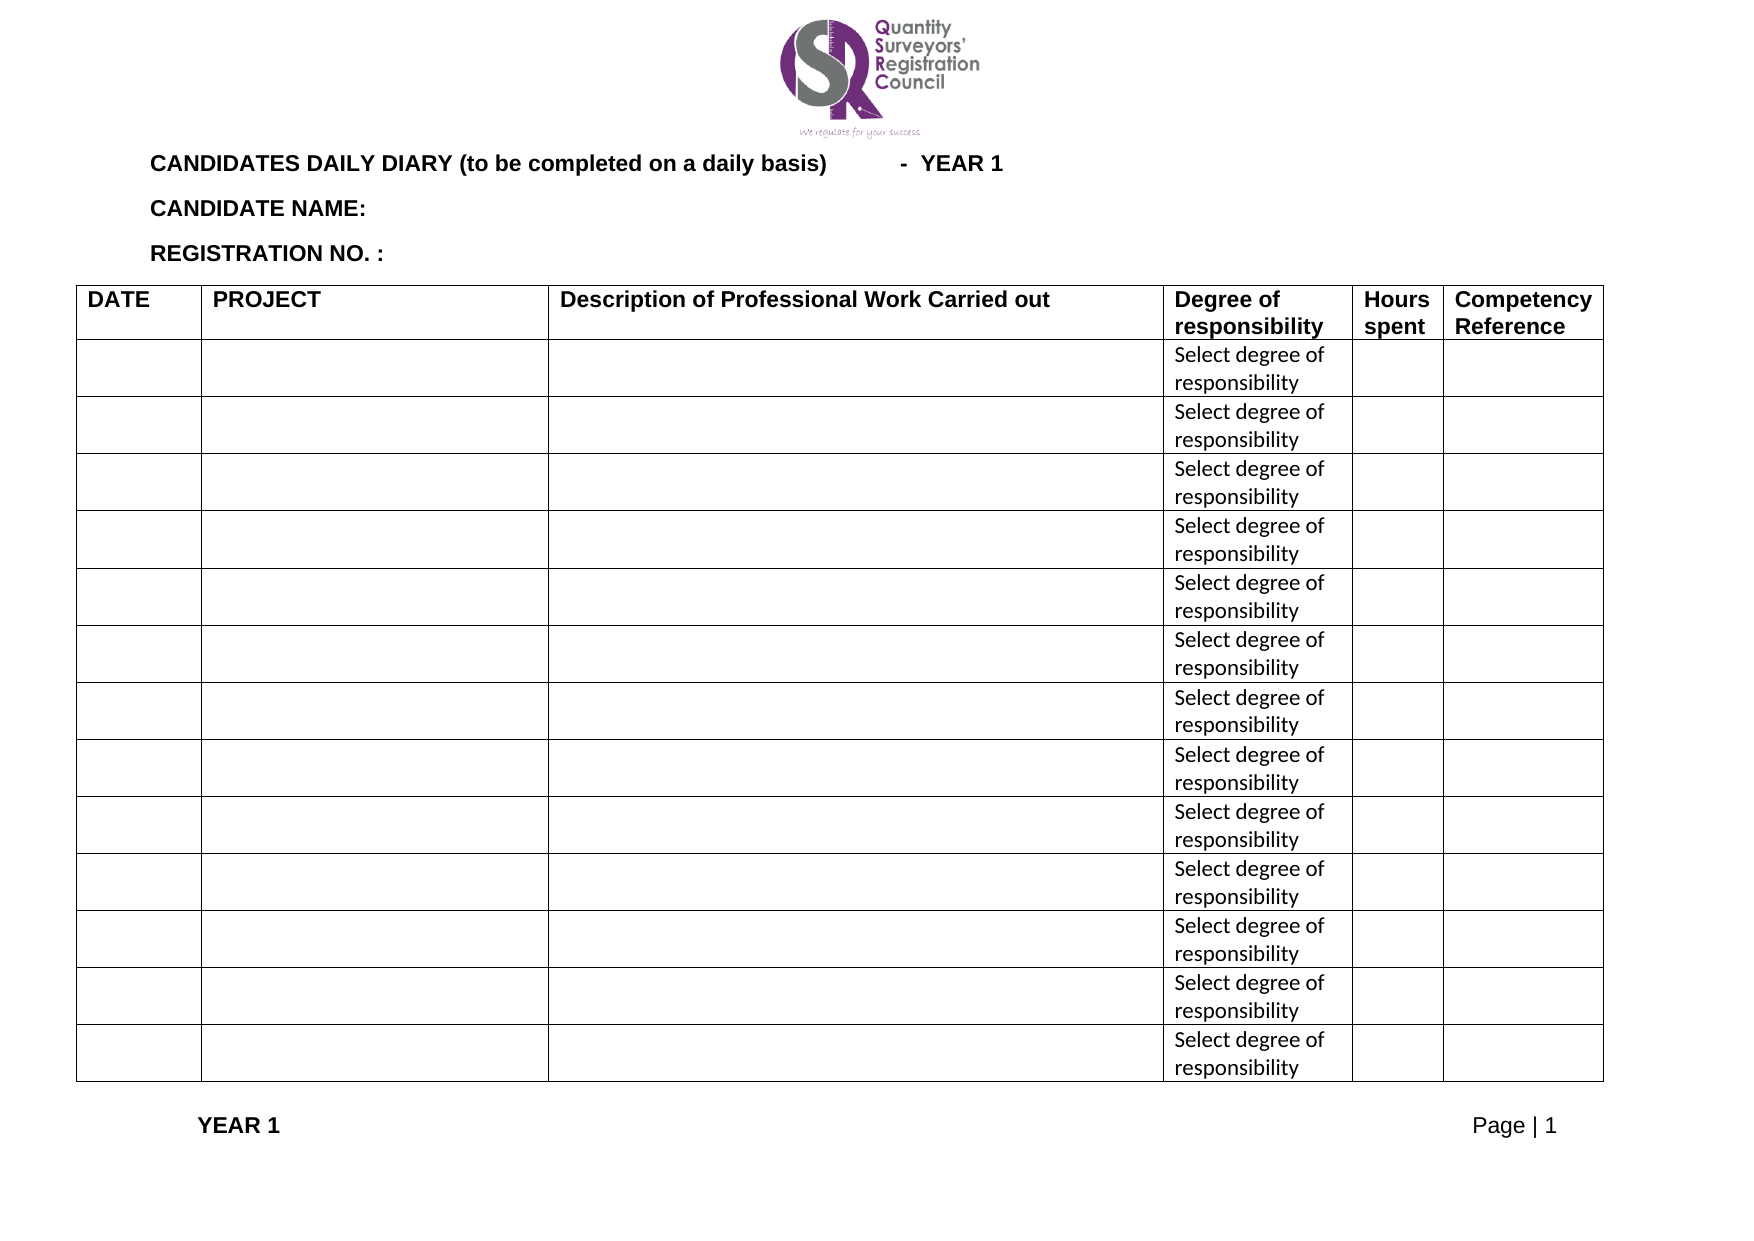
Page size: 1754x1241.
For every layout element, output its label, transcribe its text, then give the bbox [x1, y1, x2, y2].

picture [769, 14, 985, 142]
table_cell [549, 968, 1163, 1024]
table_cell [77, 397, 201, 453]
table_cell [1353, 340, 1443, 396]
table_cell [77, 626, 201, 682]
table_cell [202, 740, 548, 796]
table_cell [1444, 397, 1603, 453]
table_cell [1353, 626, 1443, 682]
table_header Hours spent [1353, 286, 1443, 339]
table_cell [202, 968, 548, 1024]
table_cell [1353, 911, 1443, 967]
table_cell [1353, 854, 1443, 910]
table_cell [77, 740, 201, 796]
table_cell [77, 797, 201, 853]
table_cell [1444, 340, 1603, 396]
table_cell [1353, 968, 1443, 1024]
table_cell [1444, 968, 1603, 1024]
table_cell [202, 854, 548, 910]
table_cell [549, 854, 1163, 910]
table_cell [549, 740, 1163, 796]
text REGISTRATION NO. : [150, 240, 1604, 267]
table_cell [549, 911, 1163, 967]
table_cell [202, 626, 548, 682]
table_cell [549, 797, 1163, 853]
table_cell [202, 1025, 548, 1081]
table_cell [77, 454, 201, 510]
table_header Competency Reference [1444, 286, 1603, 339]
table_cell [77, 511, 201, 567]
table_cell [549, 569, 1163, 624]
table_cell [77, 854, 201, 910]
table_cell [1444, 454, 1603, 510]
table_cell [549, 1025, 1163, 1081]
table_cell [1353, 683, 1443, 739]
table_cell [202, 454, 548, 510]
table_cell [77, 968, 201, 1024]
text CANDIDATES DAILY DIARY (to be completed on a daily basis) - YEAR 1 [150, 150, 1604, 176]
table_cell [202, 397, 548, 453]
table_cell [1444, 1025, 1603, 1081]
table_cell [202, 340, 548, 396]
table_cell [202, 797, 548, 853]
table_cell [1353, 397, 1443, 453]
table_cell [549, 626, 1163, 682]
table_cell [1444, 511, 1603, 567]
table_cell [202, 911, 548, 967]
table_cell [1353, 454, 1443, 510]
table_cell [77, 569, 201, 624]
table_cell [202, 683, 548, 739]
table_cell [202, 569, 548, 624]
table_cell [1444, 569, 1603, 624]
table_header Description of Professional Work Carried out [549, 286, 1163, 339]
table_cell [77, 1025, 201, 1081]
table_cell [1444, 740, 1603, 796]
table_cell [1353, 740, 1443, 796]
table_cell [549, 454, 1163, 510]
table_cell [1353, 569, 1443, 624]
table_cell [77, 683, 201, 739]
table_cell [549, 340, 1163, 396]
table_cell [549, 511, 1163, 567]
table_cell [549, 397, 1163, 453]
table_cell [1353, 797, 1443, 853]
table_cell [1444, 626, 1603, 682]
table_cell [549, 683, 1163, 739]
table_cell [77, 911, 201, 967]
table_header DATE [77, 286, 201, 339]
table_cell [1353, 511, 1443, 567]
table_cell [77, 340, 201, 396]
table_cell [202, 511, 548, 567]
table_cell [1444, 911, 1603, 967]
table_header Degree of responsibility [1164, 286, 1352, 339]
table_cell [1444, 683, 1603, 739]
table_cell [1353, 1025, 1443, 1081]
table_cell [1444, 854, 1603, 910]
text CANDIDATE NAME: [150, 195, 1604, 221]
table_header PROJECT [202, 286, 548, 339]
table_cell [1444, 797, 1603, 853]
